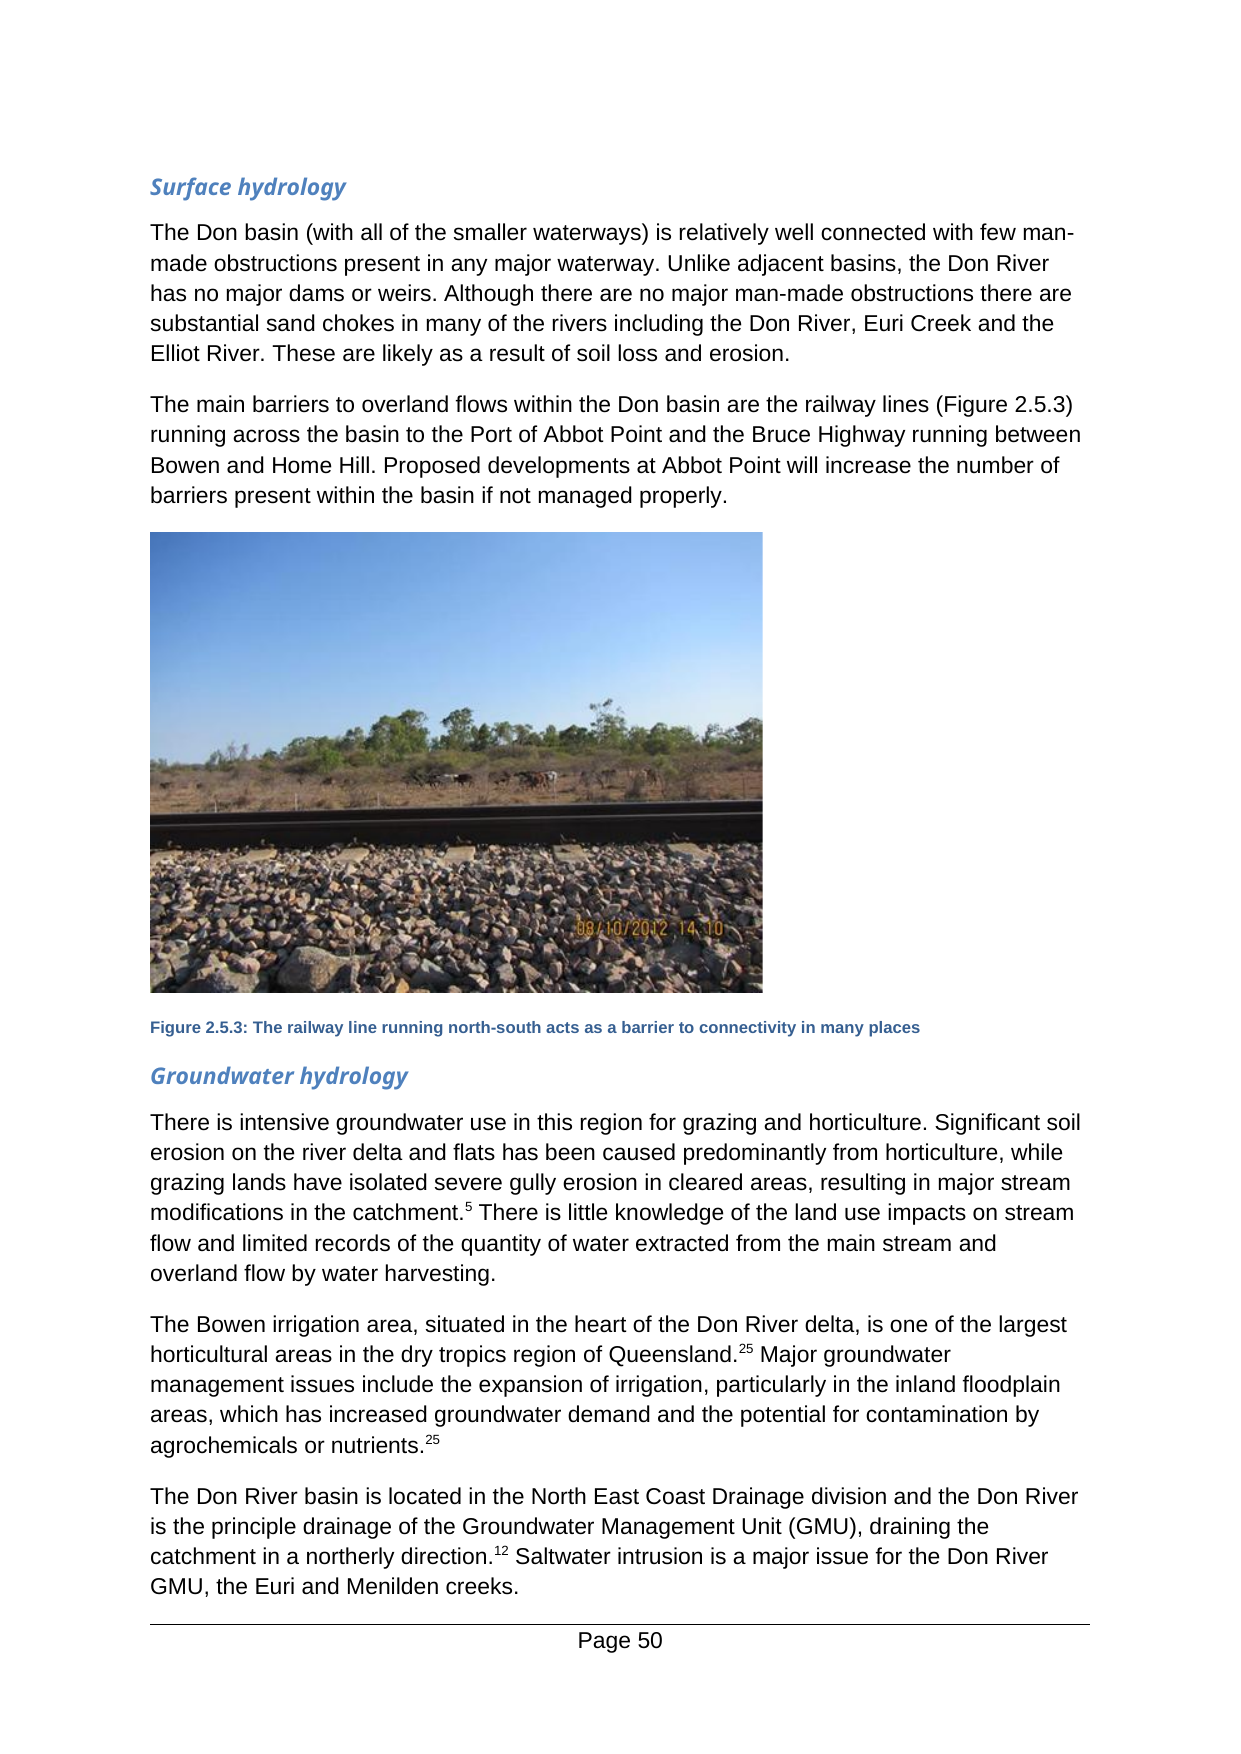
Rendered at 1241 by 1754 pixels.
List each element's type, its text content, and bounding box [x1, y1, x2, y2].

picture [150, 532, 763, 993]
subtitle Groundwater hydrology [150, 1060, 1090, 1092]
text There is intensive groundwater use in this region for grazing and horticulture. Significant soil erosion on the river delta and flats has been caused predominantly from horticulture, while grazing lands have isolated severe gully erosion in cleared areas, resulting in major stream modifications in the catchment.5 There is little knowledge of the land use impacts on stream flow and limited records of the quantity of water extracted from the main stream and overland flow by water harvesting. [150, 1109, 1090, 1286]
text The Don River basin is located in the North East Coast Drainage division and the Don River is the principle drainage of the Groundwater Management Unit (GMU), draining the catchment in a northerly direction.12 Saltwater intrusion is a major issue for the Don River GMU, the Euri and Menilden creeks. [150, 1483, 1090, 1600]
text Figure 2.5.3: The railway line running north-south acts as a barrier to connectivity in many places [150, 1017, 1090, 1037]
list The Don basin (with all of the smaller waterways) is relatively well connected with few man-made obstructions present in any major waterway. Unlike adjacent basins, the Don River has no major dams or weirs. Although there are no major man-made obstructions there are substantial sand chokes in many of the rivers including the Don River, Euri Creek and the Elliot River. These are likely as a result of soil loss and erosion. [150, 219, 1090, 366]
text The Bowen irrigation area, situated in the heart of the Don River delta, is one of the largest horticultural areas in the dry tropics region of Queensland.25 Major groundwater management issues include the expansion of irrigation, particularly in the inland floodplain areas, which has increased groundwater demand and the potential for contamination by agrochemicals or nutrients.25 [150, 1311, 1090, 1458]
subtitle Surface hydrology [150, 171, 1090, 202]
list The main barriers to overland flows within the Don basin are the railway lines (Figure 2.5.3) running across the basin to the Port of Abbot Point and the Bruce Highway running between Bowen and Home Hill. Proposed developments at Abbot Point will increase the number of barriers present within the basin if not managed properly. [150, 391, 1090, 508]
